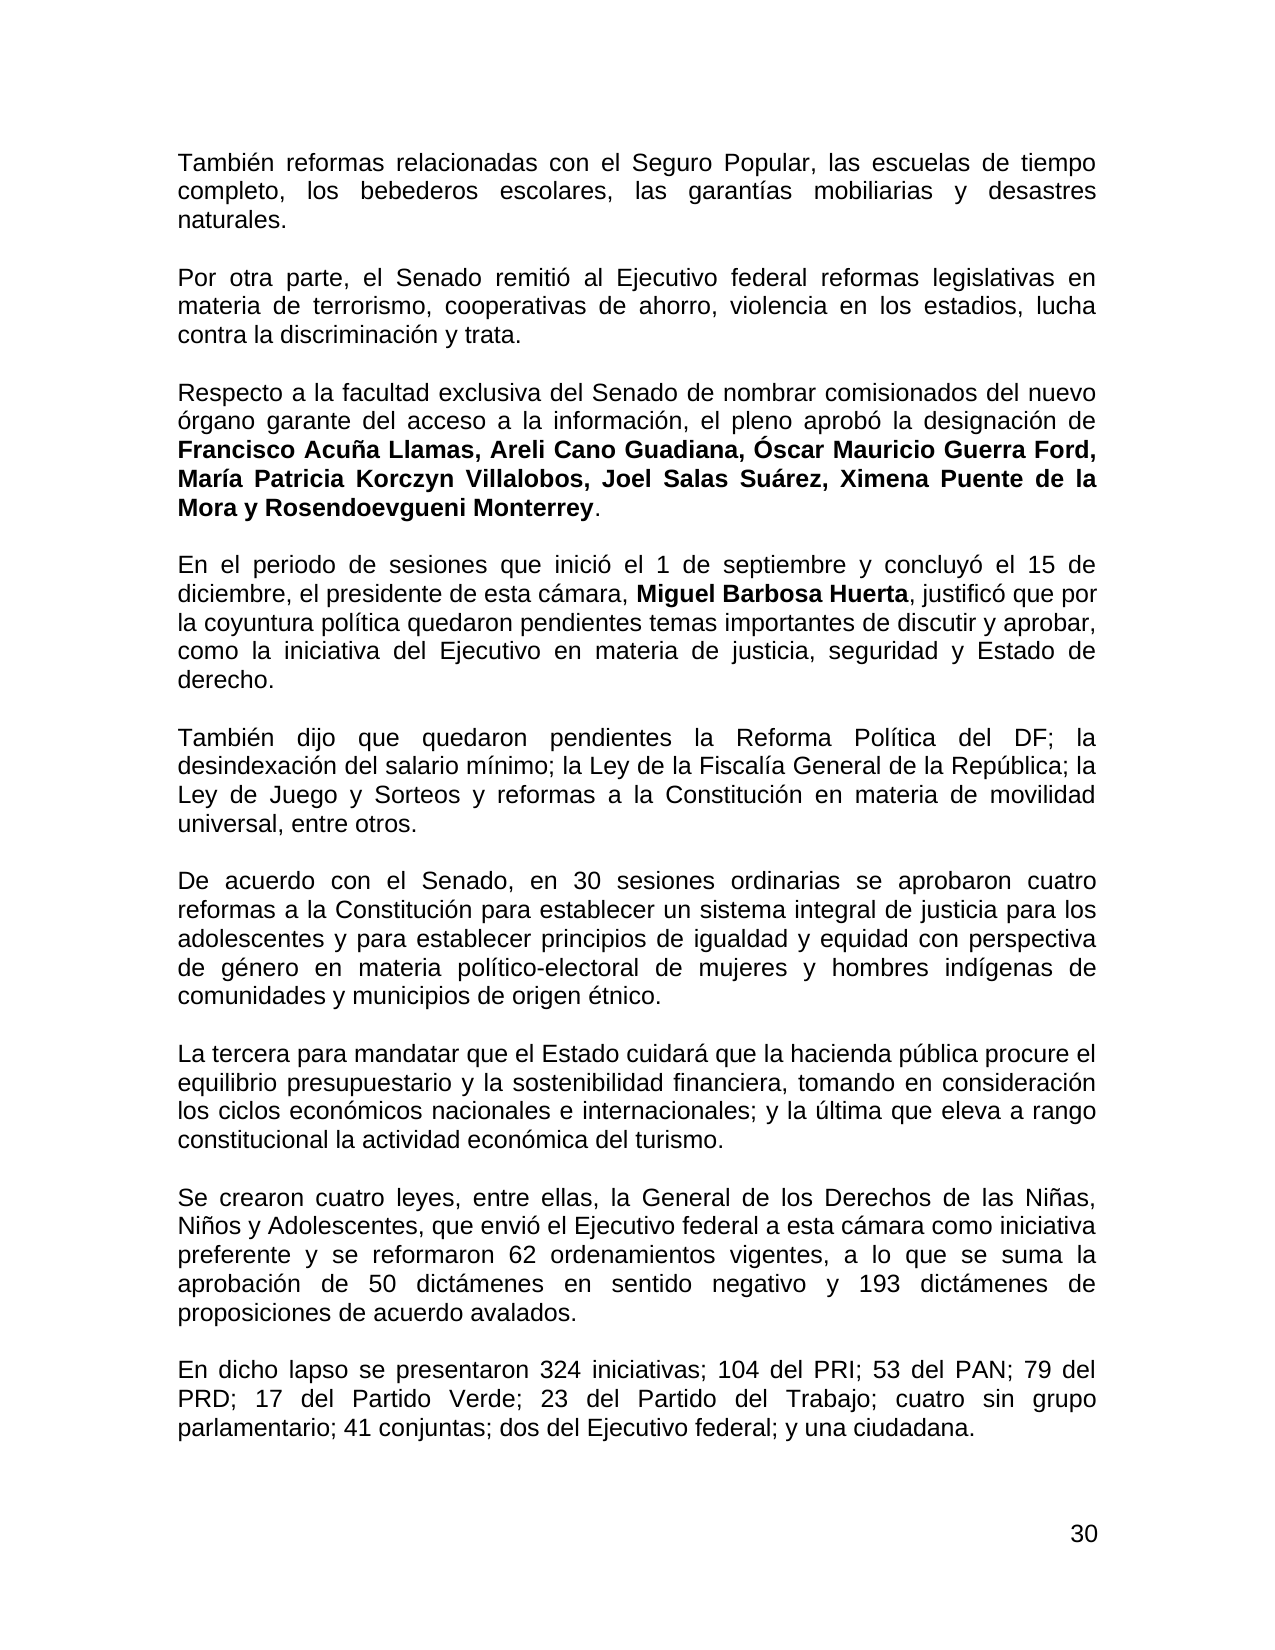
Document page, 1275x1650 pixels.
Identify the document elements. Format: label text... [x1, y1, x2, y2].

text La tercera para mandatar que el Estado cuidará que la hacienda pública procure el equilibrio presupuestario y la sostenibilidad financiera, tomando en consideración los ciclos económicos nacionales e internacionales; y la última que eleva a rango constitucional la actividad económica del turismo. [177, 1039, 1098, 1154]
text También reformas relacionadas con el Seguro Popular, las escuelas de tiempo completo, los bebederos escolares, las garantías mobiliarias y desastres naturales. [177, 148, 1098, 234]
text De acuerdo con el Senado, en 30 sesiones ordinarias se aprobaron cuatro reformas a la Constitución para establecer un sistema integral de justicia para los adolescentes y para establecer principios de igualdad y equidad con perspectiva de género en materia político-electoral de mujeres y hombres indígenas de comunidades y municipios de origen étnico. [177, 866, 1098, 1010]
text Respecto a la facultad exclusiva del Senado de nombrar comisionados del nuevo órgano garante del acceso a la información, el pleno aprobó la designación de Francisco Acuña Llamas, Areli Cano Guadiana, Óscar Mauricio Guerra Ford, María Patricia Korczyn Villalobos, Joel Salas Suárez, Ximena Puente de la Mora y Rosendoevgueni Monterrey. [177, 378, 1098, 521]
text En el periodo de sesiones que inició el 1 de septiembre y concluyó el 15 de diciembre, el presidente de esta cámara, Miguel Barbosa Huerta, justificó que por la coyuntura política quedaron pendientes temas importantes de discutir y aprobar, como la iniciativa del Ejecutivo en materia de justicia, seguridad y Estado de derecho. [177, 550, 1098, 694]
text En dicho lapso se presentaron 324 iniciativas; 104 del PRI; 53 del PAN; 79 del PRD; 17 del Partido Verde; 23 del Partido del Trabajo; cuatro sin grupo parlamentario; 41 conjuntas; dos del Ejecutivo federal; y una ciudadana. [177, 1355, 1098, 1441]
text Se crearon cuatro leyes, entre ellas, la General de los Derechos de las Niñas, Niños y Adolescentes, que envió el Ejecutivo federal a esta cámara como iniciativa preferente y se reformaron 62 ordenamientos vigentes, a lo que se suma la aprobación de 50 dictámenes en sentido negativo y 193 dictámenes de proposiciones de acuerdo avalados. [177, 1183, 1098, 1326]
text También dijo que quedaron pendientes la Reforma Política del DF; la desindexación del salario mínimo; la Ley de la Fiscalía General de la República; la Ley de Juego y Sorteos y reformas a la Constitución en materia de movilidad universal, entre otros. [177, 723, 1098, 838]
text Por otra parte, el Senado remitió al Ejecutivo federal reformas legislativas en materia de terrorismo, cooperativas de ahorro, violencia en los estadios, lucha contra la discriminación y trata. [177, 263, 1098, 349]
